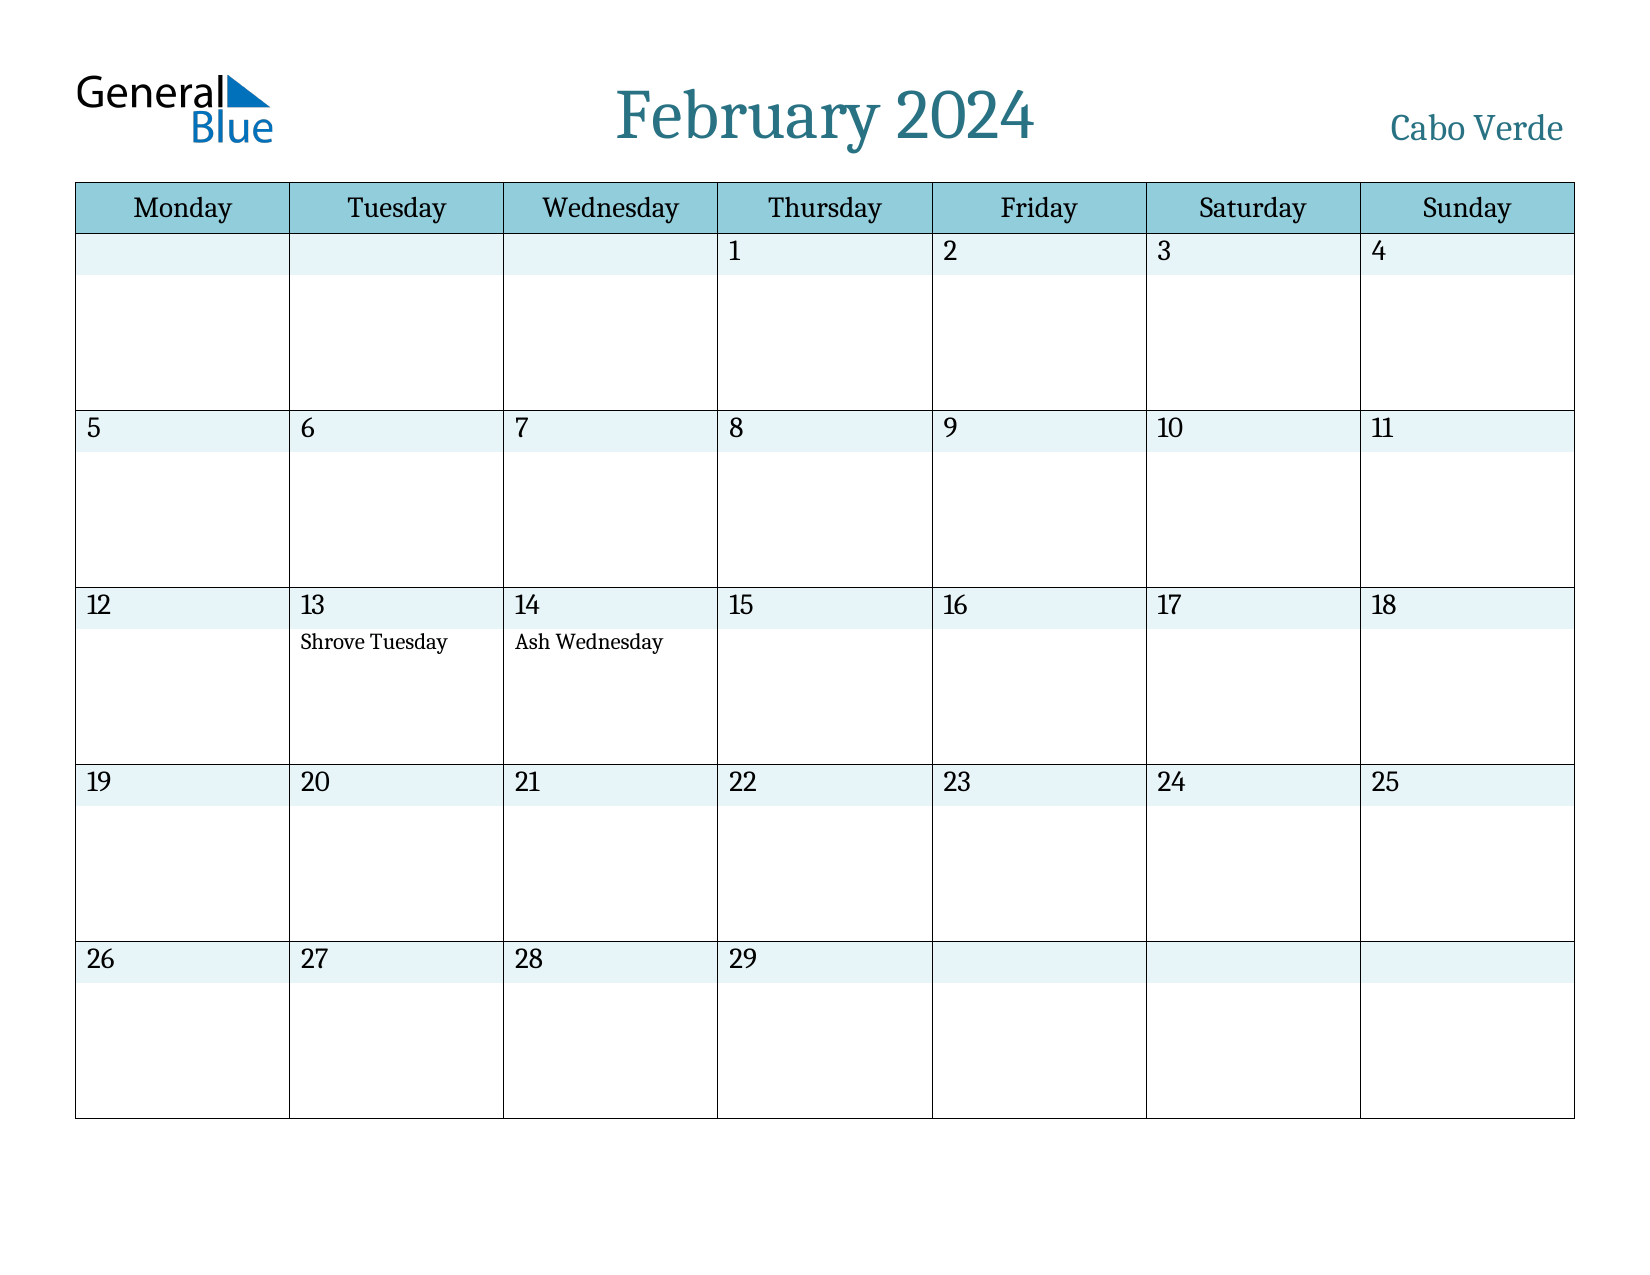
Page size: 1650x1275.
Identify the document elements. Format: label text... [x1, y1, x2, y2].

table_cell [933, 942, 1146, 983]
table_cell [76, 234, 289, 275]
table_cell [504, 275, 717, 410]
table_header Cabo Verde [1146, 75, 1574, 182]
table_cell 7 [504, 411, 717, 452]
table_cell Monday [76, 183, 289, 233]
table_cell [76, 983, 289, 1118]
table_cell 22 [718, 765, 932, 806]
table_cell [290, 806, 503, 941]
table_cell [1147, 806, 1360, 941]
table_cell Tuesday [290, 183, 503, 233]
table_cell [1361, 629, 1574, 764]
table_cell [1361, 275, 1574, 410]
table_cell [718, 275, 932, 410]
table_cell 17 [1147, 588, 1360, 629]
table_cell [933, 806, 1146, 941]
table_cell Saturday [1147, 183, 1360, 233]
table_cell [718, 983, 932, 1118]
table_cell 16 [933, 588, 1146, 629]
table_cell [504, 806, 717, 941]
table_cell 13 [290, 588, 503, 629]
table_cell 3 [1147, 234, 1360, 275]
table_cell [933, 983, 1146, 1118]
table_cell [290, 275, 503, 410]
table_cell 6 [290, 411, 503, 452]
table_cell [76, 275, 289, 410]
table_cell [718, 452, 932, 587]
table_cell [290, 983, 503, 1118]
table_cell [504, 234, 717, 275]
table_cell Friday [933, 183, 1146, 233]
table_cell [290, 234, 503, 275]
table_cell [933, 452, 1146, 587]
table_cell 14 [504, 588, 717, 629]
table_cell [1147, 275, 1360, 410]
table_cell 26 [76, 942, 289, 983]
table_cell 25 [1361, 765, 1574, 806]
table_cell [1147, 452, 1360, 587]
table_cell 11 [1361, 411, 1574, 452]
table_cell [1147, 942, 1360, 983]
table_cell 5 [76, 411, 289, 452]
table_cell 1 [718, 234, 932, 275]
table_cell 18 [1361, 588, 1574, 629]
table_cell [504, 983, 717, 1118]
table_cell [504, 452, 717, 587]
table_cell Thursday [718, 183, 932, 233]
table_header February 2024 [504, 75, 1146, 182]
table_cell 27 [290, 942, 503, 983]
table_cell Ash Wednesday [504, 629, 717, 764]
table_cell Shrove Tuesday [290, 629, 503, 764]
table_cell 15 [718, 588, 932, 629]
table_cell [1361, 452, 1574, 587]
table_cell [76, 629, 289, 764]
table_cell [718, 629, 932, 764]
table_cell [290, 452, 503, 587]
table_header [76, 75, 503, 182]
table_cell [76, 806, 289, 941]
table_cell 28 [504, 942, 717, 983]
table_cell 24 [1147, 765, 1360, 806]
table_cell [76, 452, 289, 587]
table_cell 29 [718, 942, 932, 983]
table_cell 19 [76, 765, 289, 806]
table_cell [1361, 983, 1574, 1118]
table_cell 2 [933, 234, 1146, 275]
table_cell Wednesday [504, 183, 717, 233]
table_cell [1361, 806, 1574, 941]
table_cell 8 [718, 411, 932, 452]
table_cell [933, 275, 1146, 410]
table_cell [718, 806, 932, 941]
table_cell [933, 629, 1146, 764]
table_cell 12 [76, 588, 289, 629]
picture [77, 75, 273, 143]
table_cell [1361, 942, 1574, 983]
table_cell 23 [933, 765, 1146, 806]
table_cell 9 [933, 411, 1146, 452]
table_cell 21 [504, 765, 717, 806]
table_cell Sunday [1361, 183, 1574, 233]
table_cell 20 [290, 765, 503, 806]
table_cell 10 [1147, 411, 1360, 452]
table_cell 4 [1361, 234, 1574, 275]
table_cell [1147, 629, 1360, 764]
table_cell [1147, 983, 1360, 1118]
